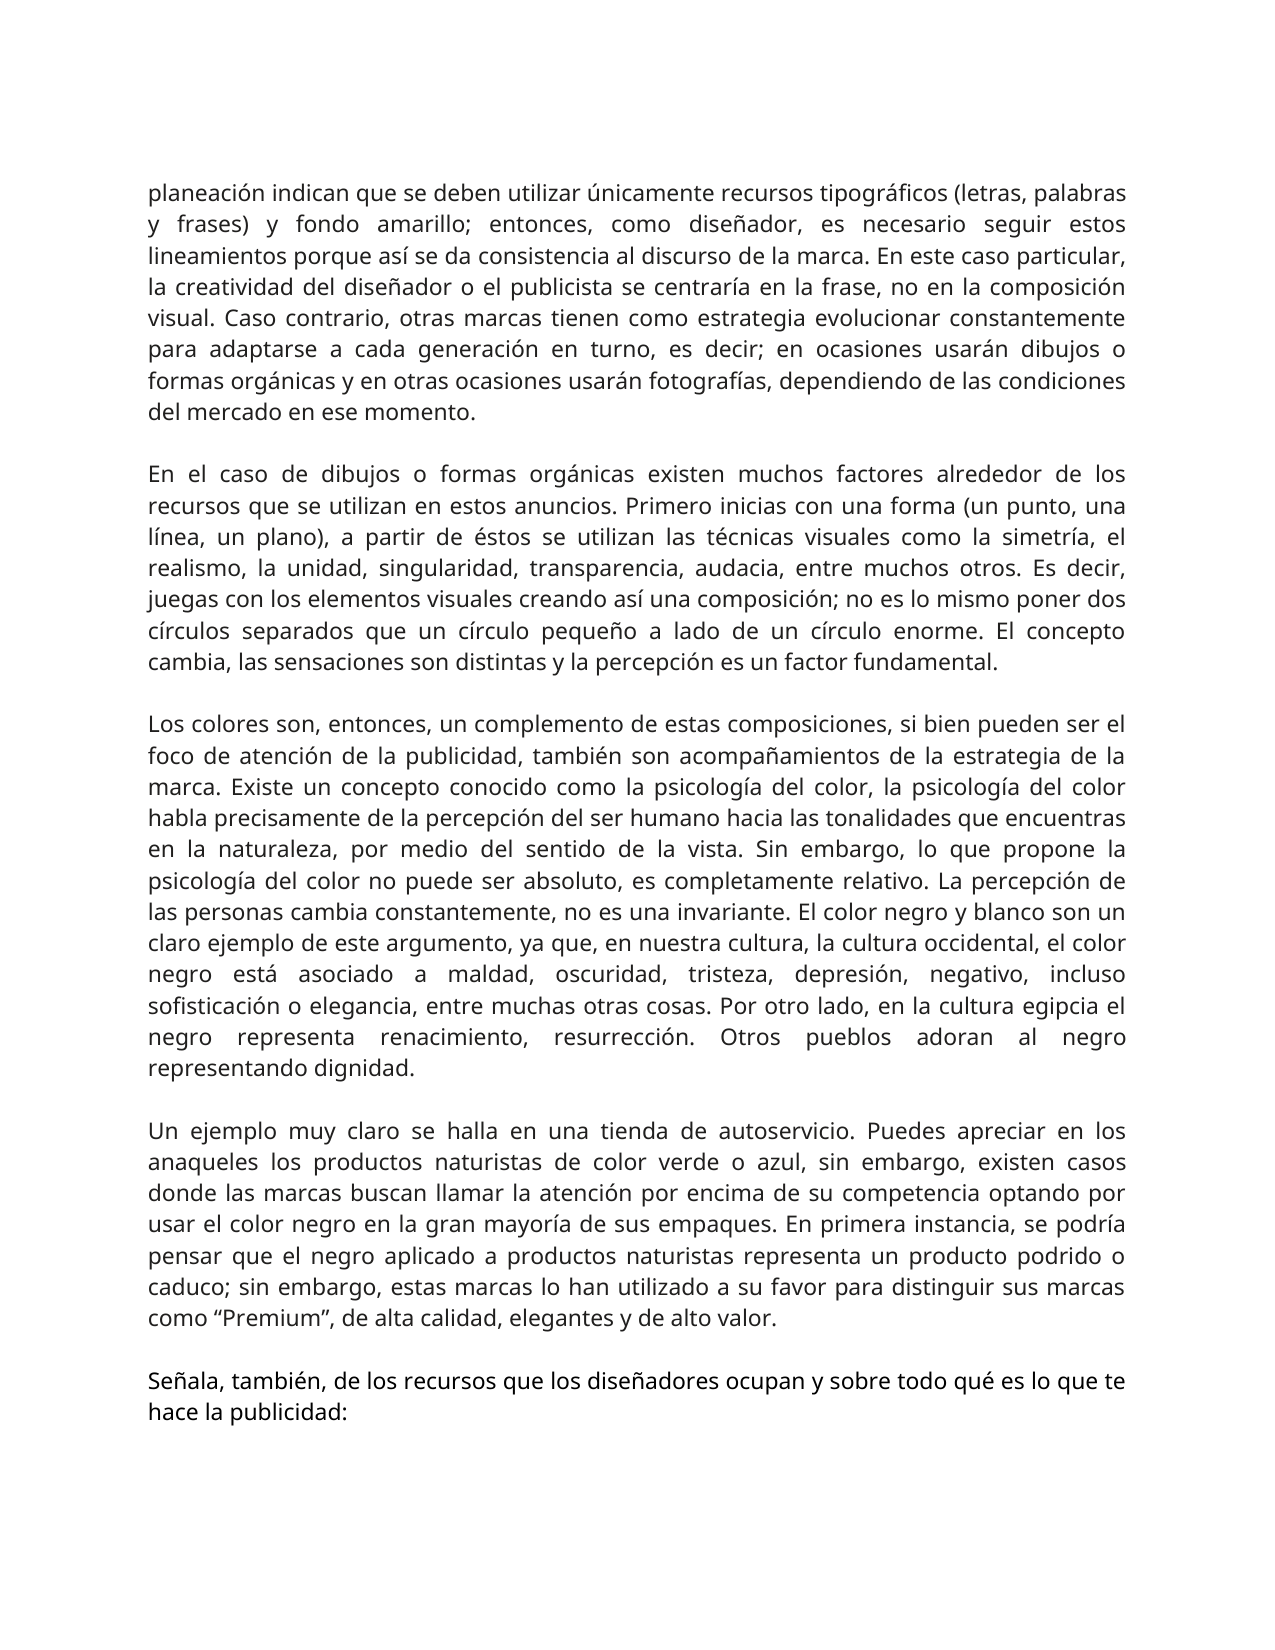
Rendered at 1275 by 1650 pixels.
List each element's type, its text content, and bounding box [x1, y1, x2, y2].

text Los colores son, entonces, un complemento de estas composiciones, si bien pueden ser el foco de atención de la publicidad, también son acompañamientos de la estrategia de la marca. Existe un concepto conocido como la psicología del color, la psicología del color habla precisamente de la percepción del ser humano hacia las tonalidades que encuentras en la naturaleza, por medio del sentido de la vista. Sin embargo, lo que propone la psicología del color no puede ser absoluto, es completamente relativo. La percepción de las personas cambia constantemente, no es una invariante. El color negro y blanco son un claro ejemplo de este argumento, ya que, en nuestra cultura, la cultura occidental, el color negro está asociado a maldad, oscuridad, tristeza, depresión, negativo, incluso sofisticación o elegancia, entre muchas otras cosas. Por otro lado, en la cultura egipcia el negro representa renacimiento, resurrección. Otros pueblos adoran al negro representando dignidad. [148, 708, 1127, 1083]
text Señala, también, de los recursos que los diseñadores ocupan y sobre todo qué es lo que te hace la publicidad: [148, 1365, 1127, 1427]
text En el caso de dibujos o formas orgánicas existen muchos factores alrededor de los recursos que se utilizan en estos anuncios. Primero inicias con una forma (un punto, una línea, un plano), a partir de éstos se utilizan las técnicas visuales como la simetría, el realismo, la unidad, singularidad, transparencia, audacia, entre muchos otros. Es decir, juegas con los elementos visuales creando así una composición; no es lo mismo poner dos círculos separados que un círculo pequeño a lado de un círculo enorme. El concepto cambia, las sensaciones son distintas y la percepción es un factor fundamental. [148, 458, 1127, 677]
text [148, 177, 1127, 427]
text Un ejemplo muy claro se halla en una tienda de autoservicio. Puedes apreciar en los anaqueles los productos naturistas de color verde o azul, sin embargo, existen casos donde las marcas buscan llamar la atención por encima de su competencia optando por usar el color negro en la gran mayoría de sus empaques. En primera instancia, se podría pensar que el negro aplicado a productos naturistas representa un producto podrido o caduco; sin embargo, estas marcas lo han utilizado a su favor para distinguir sus marcas como “Premium”, de alta calidad, elegantes y de alto valor. [148, 1115, 1127, 1333]
